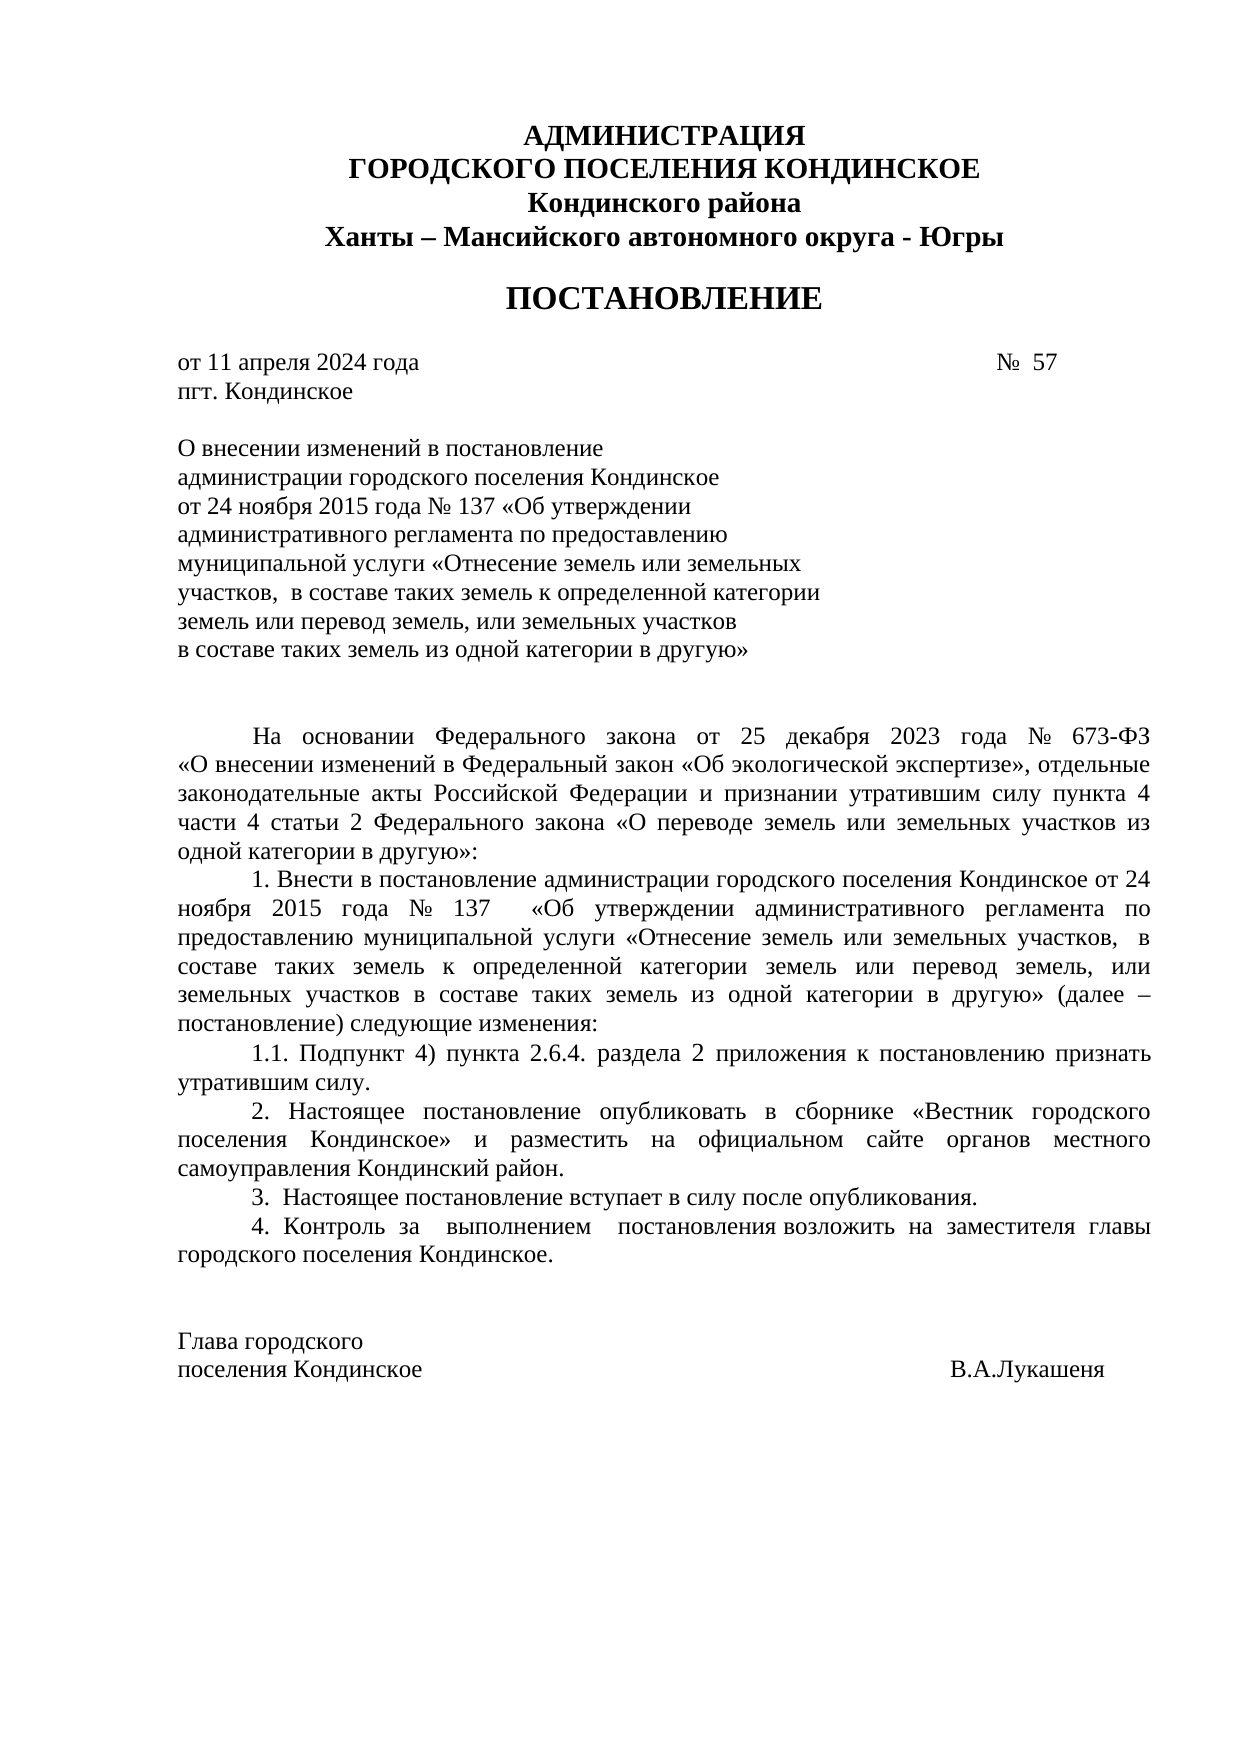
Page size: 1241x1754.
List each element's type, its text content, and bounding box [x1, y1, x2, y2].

text 4. Контроль за выполнением постановления возложить на заместителя главы городского поселения Кондинское. [177, 1211, 1152, 1268]
text от 11 апреля 2024 года № 57 [177, 347, 1152, 376]
text На основании Федерального закона от 25 декабря 2023 года № 673-ФЗ «О внесении изменений в Федеральный закон «Об экологической экспертизе», отдельные законодательные акты Российской Федерации и признании утратившим силу пункта 4 части 4 статьи 2 Федерального закона «О переводе земель или земельных участков из одной категории в другую»: [177, 721, 1152, 864]
title административного регламента по предоставлению [177, 519, 1152, 548]
title участков, в составе таких земель к определенной категории [177, 577, 1152, 606]
text пгт. Кондинское [177, 376, 1152, 404]
title земель или перевод земель, или земельных участков [177, 606, 1152, 634]
text АДМИНИСТРАЦИЯ [177, 118, 1152, 152]
text Кондинского района [177, 185, 1152, 219]
title от 24 ноября 2015 года № 137 «Об утверждении [177, 491, 1152, 519]
text поселения Кондинское В.А.Лукашеня [177, 1354, 1181, 1383]
title 1. Внести в постановление администрации городского поселения Кондинское от 24 ноября 2015 года № 137 «Об утверждении административного регламента по предоставлению муниципальной услуги «Отнесение земель или земельных участков, в составе таких земель к определенной категории земель или перевод земель, или земельных участков в составе таких земель из одной категории в другую» (далее – постановление) следующие изменения: [177, 864, 1152, 1037]
text О внесении изменений в постановление [177, 433, 1152, 462]
text Глава городского [177, 1326, 1181, 1354]
text ПОСТАНОВЛЕНИЕ [177, 279, 1152, 317]
title 1.1. Подпункт 4) пункта 2.6.4. раздела 2 приложения к постановлению признать утратившим силу. [177, 1037, 1152, 1096]
title в составе таких земель из одной категории в другую» [177, 634, 1152, 663]
text администрации городского поселения Кондинское [177, 462, 1152, 491]
text 3. Настоящее постановление вступает в силу после опубликования. [177, 1182, 1152, 1211]
text ГОРОДСКОГО ПОСЕЛЕНИЯ КОНДИНСКОЕ [177, 152, 1152, 185]
text Ханты – Мансийского автономного округа - Югры [177, 219, 1152, 252]
title муниципальной услуги «Отнесение земель или земельных [177, 548, 1152, 577]
text 2. Настоящее постановление опубликовать в сборнике «Вестник городского поселения Кондинское» и разместить на официальном сайте органов местного самоуправления Кондинский район. [177, 1096, 1152, 1182]
